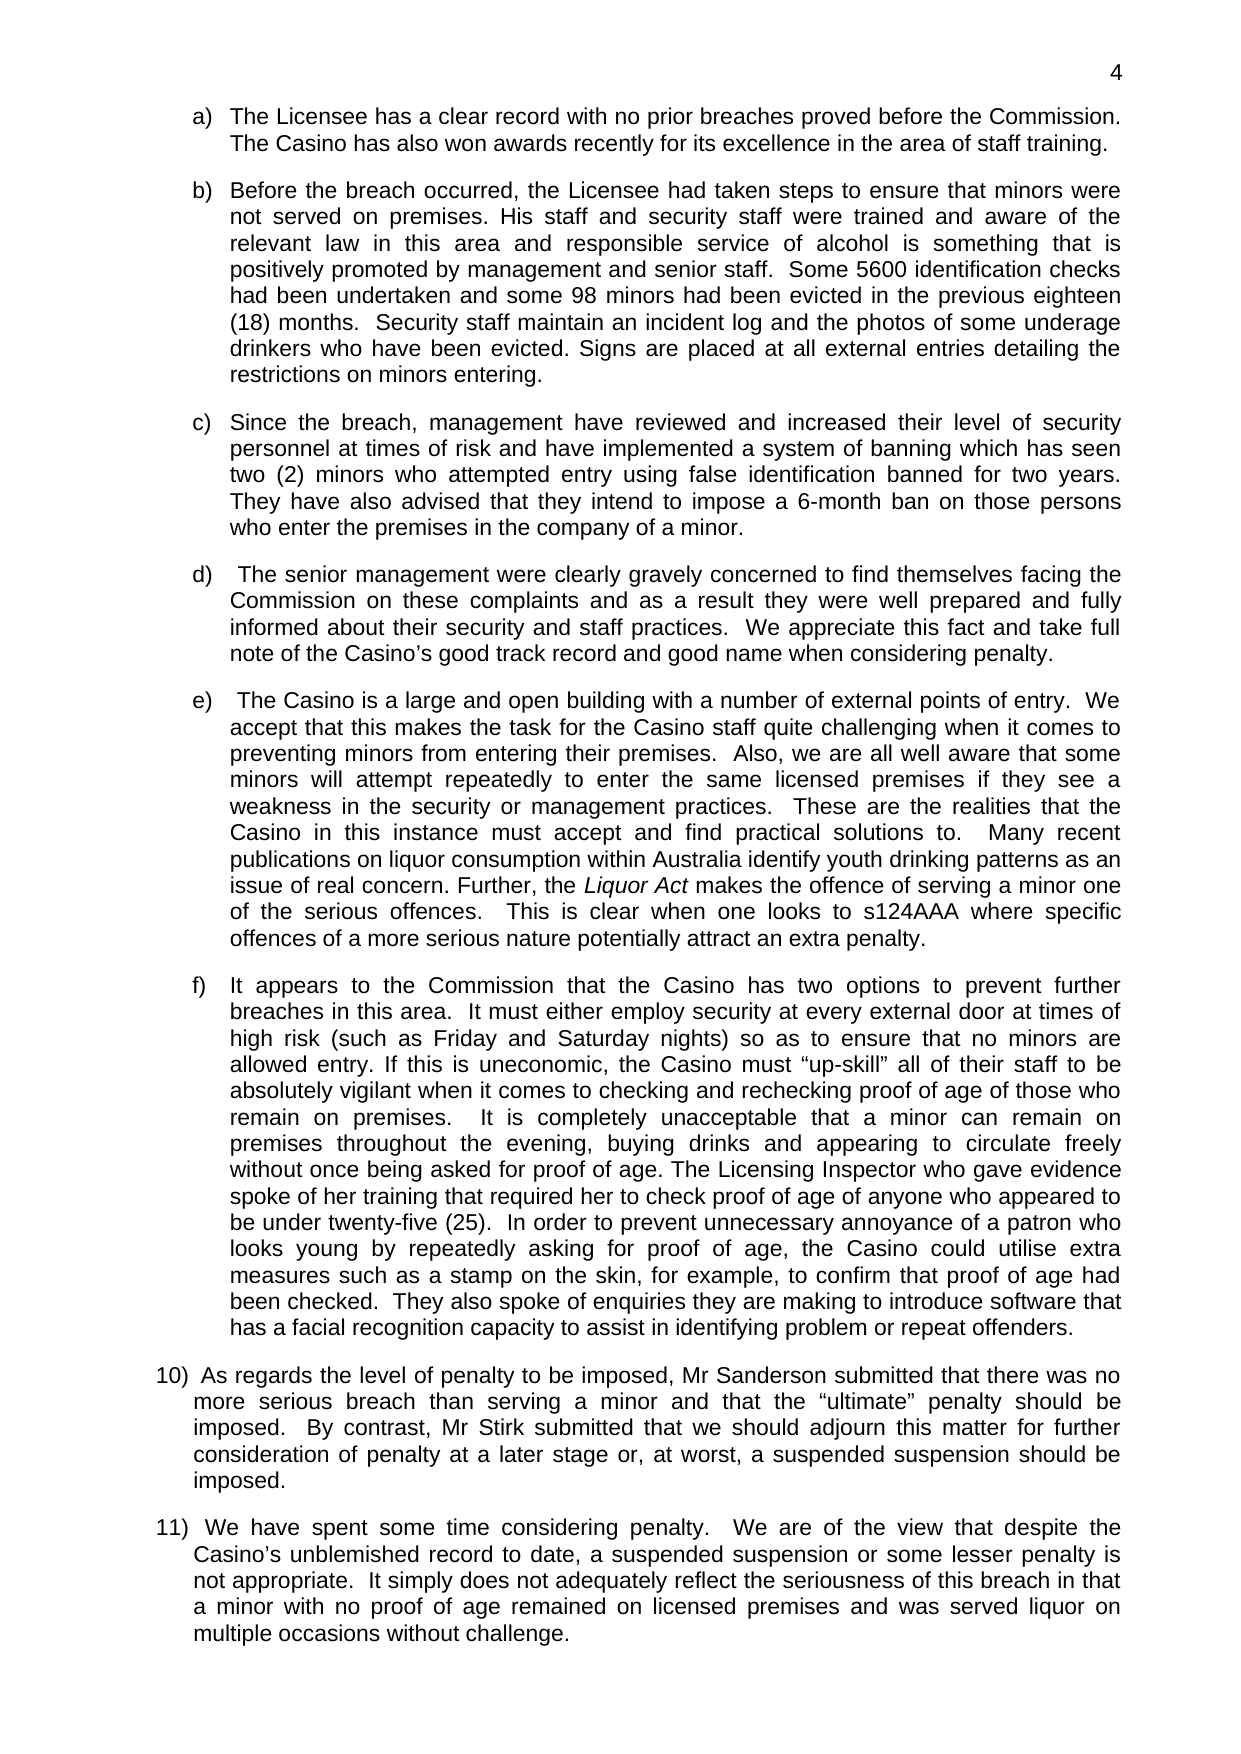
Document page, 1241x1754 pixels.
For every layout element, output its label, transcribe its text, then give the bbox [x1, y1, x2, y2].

list As regards the level of penalty to be imposed, Mr Sanderson submitted that there was no more serious breach than serving a minor and that the “ultimate” penalty should be imposed. By contrast, Mr Stirk submitted that we should adjourn this matter for further consideration of penalty at a later stage or, at worst, a suspended suspension should be imposed. [156, 1362, 1122, 1493]
list It appears to the Commission that the Casino has two options to prevent further breaches in this area. It must either employ security at every external door at times of high risk (such as Friday and Saturday nights) so as to ensure that no minors are allowed entry. If this is uneconomic, the Casino must “up-skill” all of their staff to be absolutely vigilant when it comes to checking and rechecking proof of age of those who remain on premises. It is completely unacceptable that a minor can remain on premises throughout the evening, buying drinks and appearing to circulate freely without once being asked for proof of age. The Licensing Inspector who gave evidence spoke of her training that required her to check proof of age of anyone who appeared to be under twenty-five (25). In order to prevent unnecessary annoyance of a patron who looks young by repeatedly asking for proof of age, the Casino could utilise extra measures such as a stamp on the skin, for example, to confirm that proof of age had been checked. They also spoke of enquiries they are making to introduce software that has a facial recognition capacity to assist in identifying problem or repeat offenders. [192, 972, 1122, 1341]
list The senior management were clearly gravely concerned to find themselves facing the Commission on these complaints and as a result they were well prepared and fully informed about their security and staff practices. We appreciate this fact and take full note of the Casino’s good track record and good name when considering penalty. [192, 561, 1122, 667]
list Before the breach occurred, the Licensee had taken steps to ensure that minors were not served on premises. His staff and security staff were trained and aware of the relevant law in this area and responsible service of alcohol is something that is positively promoted by management and senior staff. Some 5600 identification checks had been undertaken and some 98 minors had been evicted in the previous eighteen (18) months. Security staff maintain an incident log and the photos of some underage drinkers who have been evicted. Signs are placed at all external entries detailing the restrictions on minors entering. [192, 177, 1122, 388]
list We have spent some time considering penalty. We are of the view that despite the Casino’s unblemished record to date, a suspended suspension or some lesser penalty is not appropriate. It simply does not adequately reflect the seriousness of this breach in that a minor with no proof of age remained on licensed premises and was served liquor on multiple occasions without challenge. [156, 1514, 1122, 1646]
list The Casino is a large and open building with a number of external points of entry. We accept that this makes the task for the Casino staff quite challenging when it comes to preventing minors from entering their premises. Also, we are all well aware that some minors will attempt repeatedly to enter the same licensed premises if they see a weakness in the security or management practices. These are the realities that the Casino in this instance must accept and find practical solutions to. Many recent publications on liquor consumption within Australia identify youth drinking patterns as an issue of real concern. Further, the Liquor Act makes the offence of serving a minor one of the serious offences. This is clear when one looks to s124AAA where specific offences of a more serious nature potentially attract an extra penalty. [192, 687, 1122, 951]
list The Licensee has a clear record with no prior breaches proved before the Commission. The Casino has also won awards recently for its excellence in the area of staff training. [192, 103, 1122, 156]
list Since the breach, management have reviewed and increased their level of security personnel at times of risk and have implemented a system of banning which has seen two (2) minors who attempted entry using false identification banned for two years. They have also advised that they intend to impose a 6-month ban on those persons who enter the premises in the company of a minor. [192, 408, 1122, 540]
